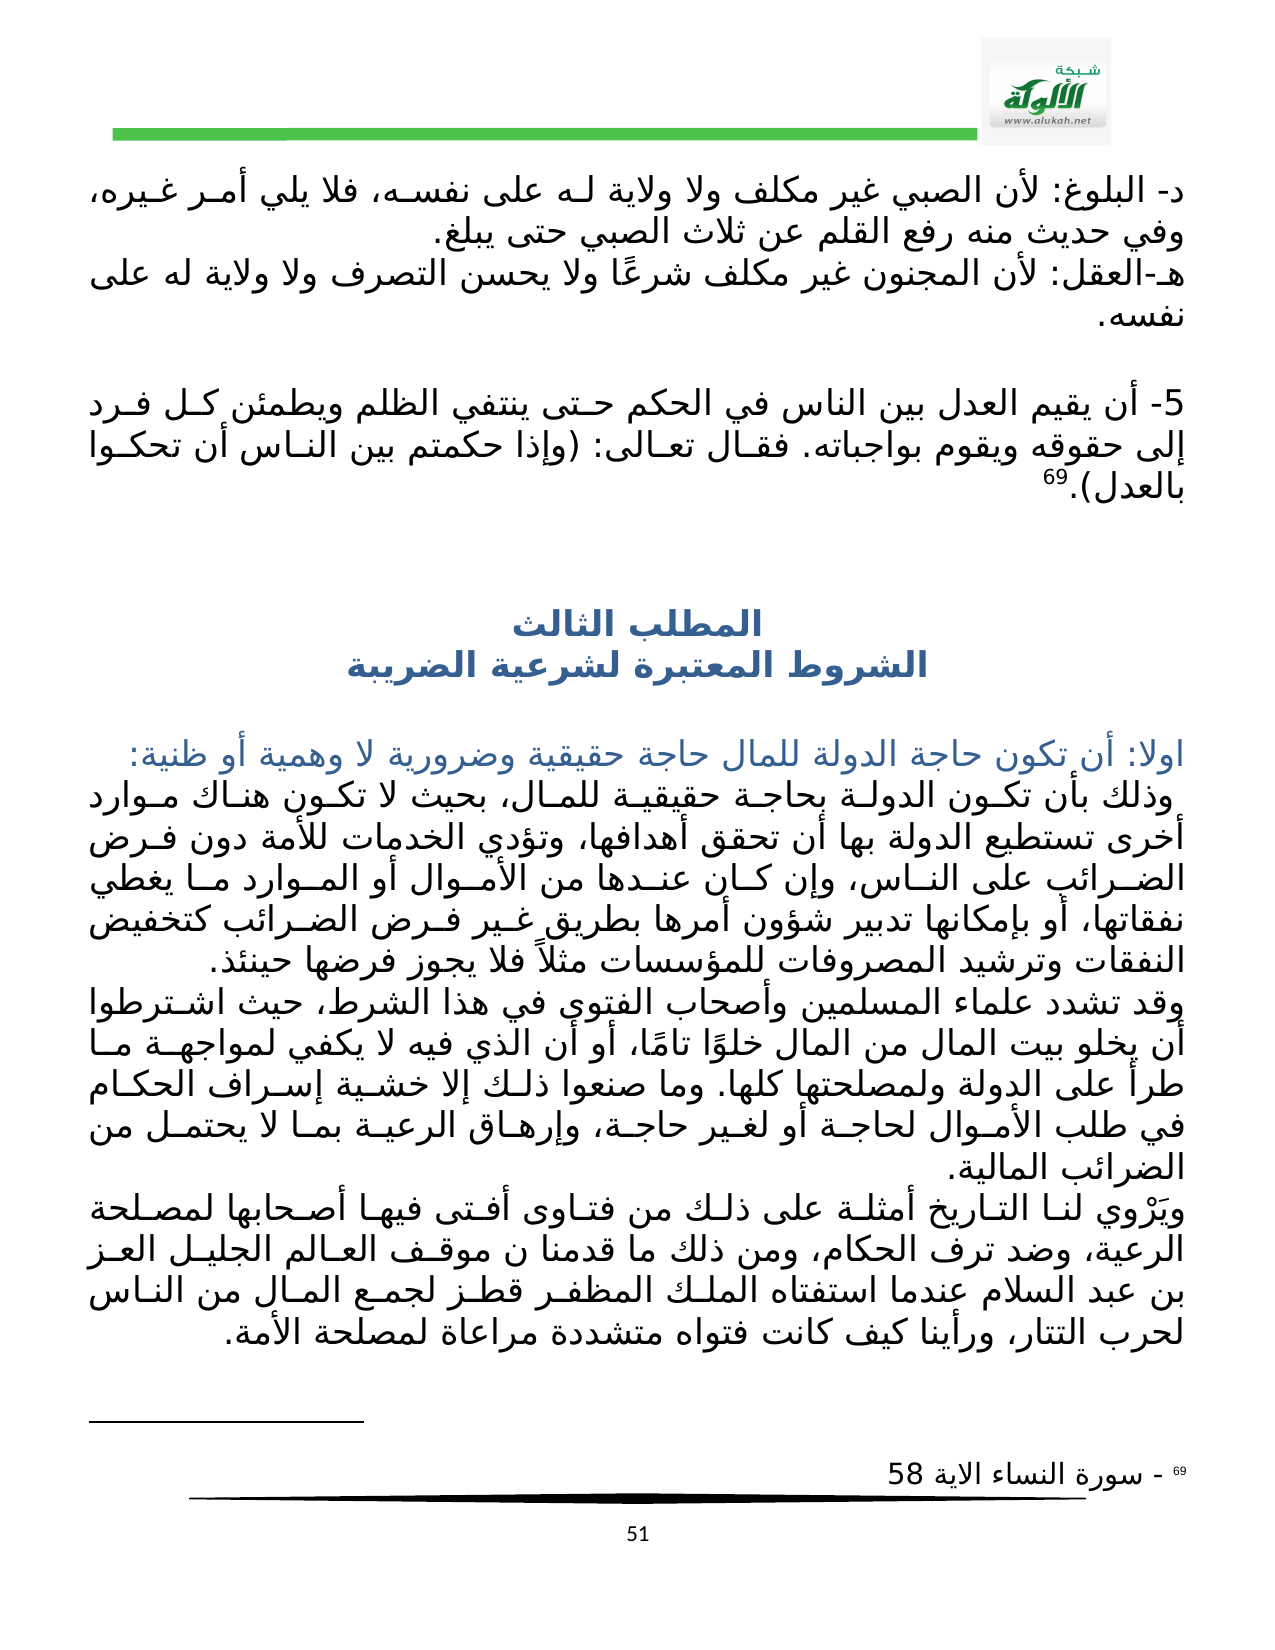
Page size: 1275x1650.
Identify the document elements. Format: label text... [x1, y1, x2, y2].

text وذلك بأن تكون الدولة بحاجة حقيقية للمال، بحيث لا تكون هناك موارد أخرى تستطيع الدولة بها أن تحقق أهدافها، وتؤدي الخدمات للأمة دون فرض الضرائب على الناس، وإن كان عندها من الأموال أو الموارد ما يغطي نفقاتها، أو بإمكانها تدبير شؤون أمرها بطريق غير فرض الضرائب كتخفيض النفقات وترشيد المصروفات للمؤسسات مثلاً فلا يجوز فرضها حينئذ. [89, 775, 1186, 981]
text ويَرْوي لنا التاريخ أمثلة على ذلك من فتاوى أفتى فيها أصحابها لمصلحة الرعية، وضد ترف الحكام، ومن ذلك ما قدمنا ن موقف العالم الجليل العز بن عبد السلام عندما استفتاه الملك المظفر قطز لجمع المال من الناس لحرب التتار، ورأينا كيف كانت فتواه متشددة مراعاة لمصلحة الأمة. [89, 1187, 1186, 1352]
text 5- أن يقيم العدل بين الناس في الحكم حتى ينتفي الظلم ويطمئن كل فرد إلى حقوقه ويقوم بواجباته. فقال تعالى: (وإذا حكمتم بين الناس أن تحكوا بالعدل). [89, 383, 1186, 507]
subtitle اولا: أن تكون حاجة الدولة للمال حاجة حقيقية وضرورية لا وهمية أو ظنية: [89, 734, 1186, 775]
text وقد تشدد علماء المسلمين وأصحاب الفتوى في هذا الشرط، حيث اشترطوا أن يخلو بيت المال من المال خلوًا تامًا، أو أن الذي فيه لا يكفي لمواجهة ما طرأ على الدولة ولمصلحتها كلها. وما صنعوا ذلك إلا خشية إسراف الحكام في طلب الأموال لحاجة أو لغير حاجة، وإرهاق الرعية بما لا يحتمل من الضرائب المالية. [89, 981, 1186, 1187]
text ‌د- البلوغ: لأن الصبي غير مكلف ولا ولاية له على نفسه، فلا يلي أمر غيره، وفي حديث منه رفع القلم عن ثلاث الصبي حتى يبلغ. [89, 169, 1186, 252]
subtitle الشروط المعتبرة لشرعية الضريبة [89, 644, 1186, 686]
subtitle المطلب الثالث [89, 603, 1186, 644]
text هـ-العقل: لأن المجنون غير مكلف شرعًا ولا يحسن التصرف ولا ولاية له على نفسه. [89, 252, 1186, 334]
